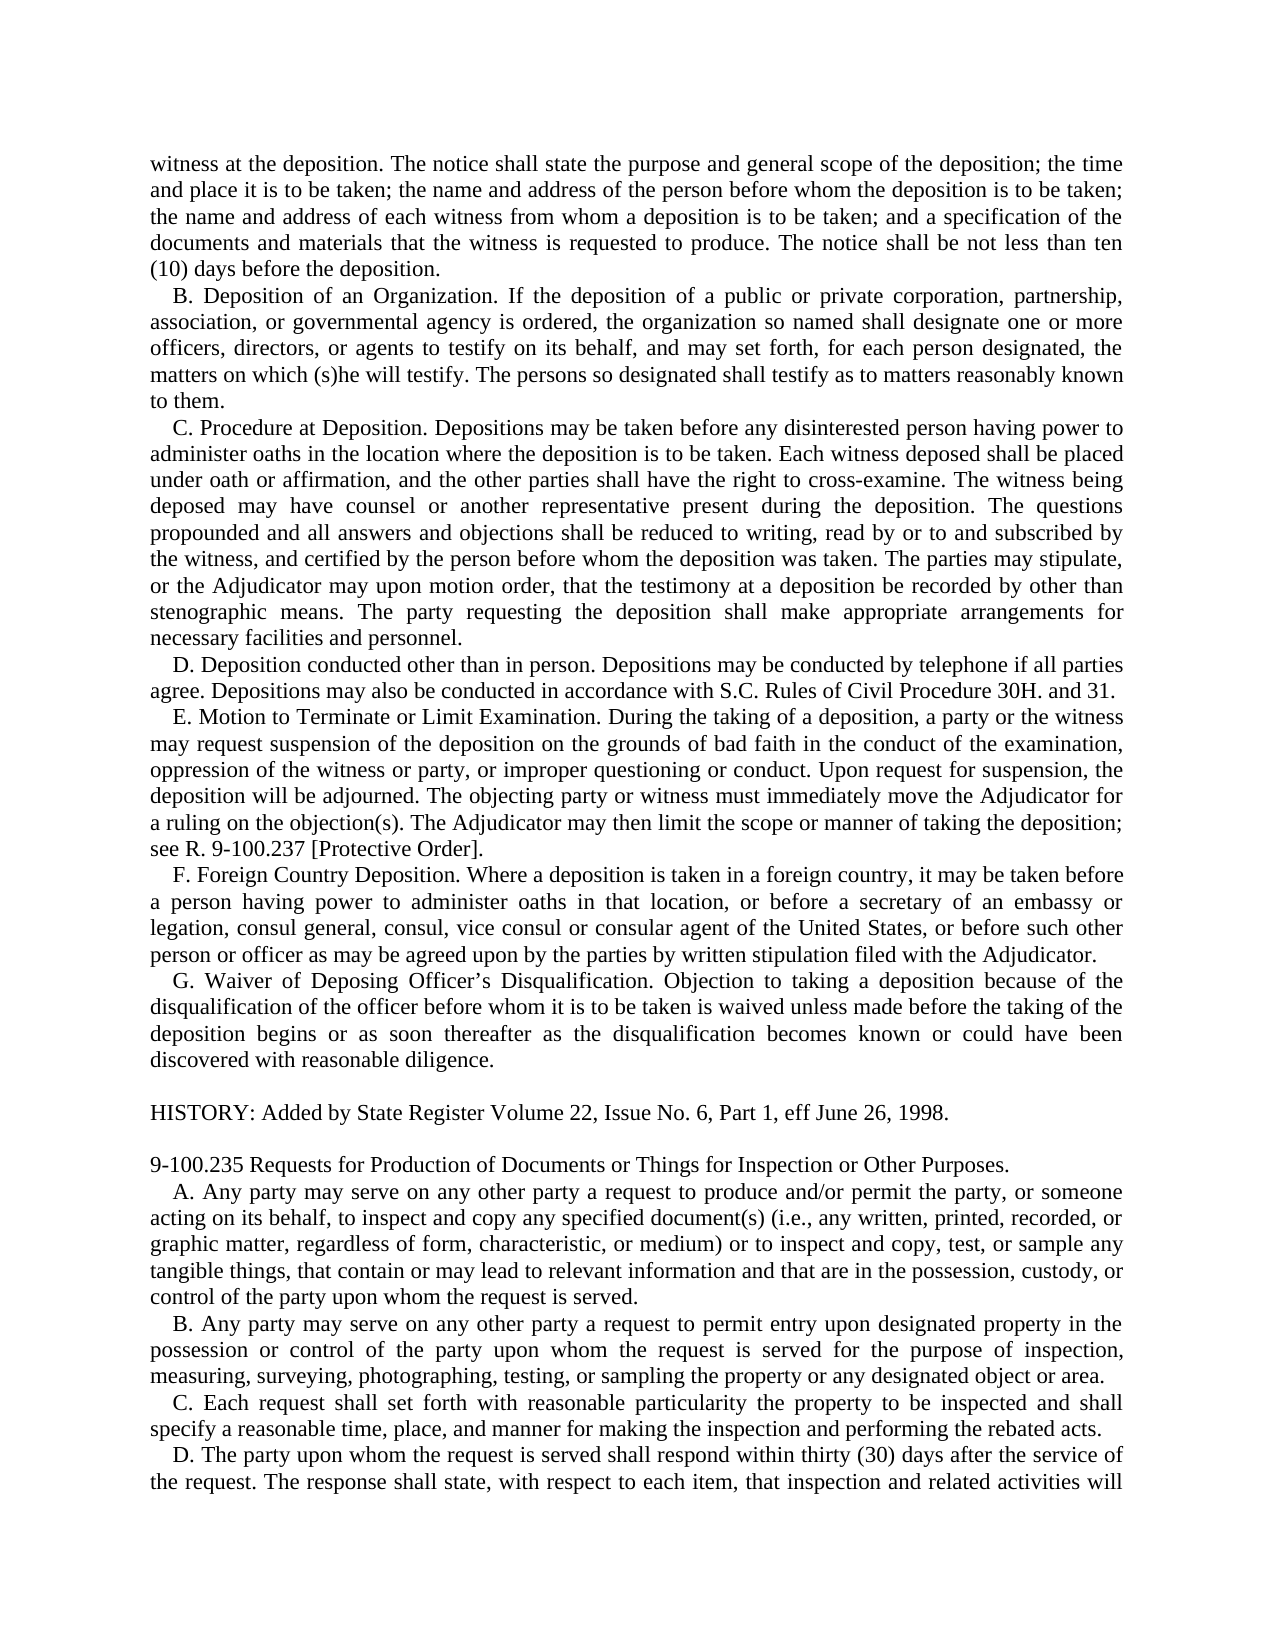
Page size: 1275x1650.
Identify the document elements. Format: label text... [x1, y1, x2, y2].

text D. Deposition conducted other than in person. Depositions may be conducted by telephone if all parties agree. Depositions may also be conducted in accordance with S.C. Rules of Civil Procedure 30H. and 31. [150, 651, 1125, 703]
text F. Foreign Country Deposition. Where a deposition is taken in a foreign country, it may be taken before a person having power to administer oaths in that location, or before a secretary of an embassy or legation, consul general, consul, vice consul or consular agent of the United States, or before such other person or officer as may be agreed upon by the parties by written stipulation filed with the Adjudicator. [150, 862, 1125, 967]
text 9-100.235 Requests for Production of Documents or Things for Inspection or Other Purposes. [150, 1151, 1125, 1178]
text C. Each request shall set forth with reasonable particularity the property to be inspected and shall specify a reasonable time, place, and manner for making the inspection and performing the rebated acts. [150, 1389, 1125, 1441]
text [150, 1441, 1125, 1494]
text E. Motion to Terminate or Limit Examination. During the taking of a deposition, a party or the witness may request suspension of the deposition on the grounds of bad faith in the conduct of the examination, oppression of the witness or party, or improper questioning or conduct. Upon request for suspension, the deposition will be adjourned. The objecting party or witness must immediately move the Adjudicator for a ruling on the objection(s). The Adjudicator may then limit the scope or manner of taking the deposition; see R. 9-100.237 [Protective Order]. [150, 703, 1125, 862]
text B. Deposition of an Organization. If the deposition of a public or private corporation, partnership, association, or governmental agency is ordered, the organization so named shall designate one or more officers, directors, or agents to testify on its behalf, and may set forth, for each person designated, the matters on which (s)he will testify. The persons so designated shall testify as to matters reasonably known to them. [150, 282, 1125, 413]
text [150, 150, 1125, 282]
text HISTORY: Added by State Register Volume 22, Issue No. 6, Part 1, eff June 26, 1998. [150, 1099, 1125, 1125]
text G. Waiver of Deposing Officer’s Disqualification. Objection to taking a deposition because of the disqualification of the officer before whom it is to be taken is waived unless made before the taking of the deposition begins or as soon thereafter as the disqualification becomes known or could have been discovered with reasonable diligence. [150, 967, 1125, 1072]
text C. Procedure at Deposition. Depositions may be taken before any disinterested person having power to administer oaths in the location where the deposition is to be taken. Each witness deposed shall be placed under oath or affirmation, and the other parties shall have the right to cross-examine. The witness being deposed may have counsel or another representative present during the deposition. The questions propounded and all answers and objections shall be reduced to writing, read by or to and subscribed by the witness, and certified by the person before whom the deposition was taken. The parties may stipulate, or the Adjudicator may upon motion order, that the testimony at a deposition be recorded by other than stenographic means. The party requesting the deposition shall make appropriate arrangements for necessary facilities and personnel. [150, 413, 1125, 651]
text A. Any party may serve on any other party a request to produce and/or permit the party, or someone acting on its behalf, to inspect and copy any specified document(s) (i.e., any written, printed, recorded, or graphic matter, regardless of form, characteristic, or medium) or to inspect and copy, test, or sample any tangible things, that contain or may lead to relevant information and that are in the possession, custody, or control of the party upon whom the request is served. [150, 1178, 1125, 1309]
text B. Any party may serve on any other party a request to permit entry upon designated property in the possession or control of the party upon whom the request is served for the purpose of inspection, measuring, surveying, photographing, testing, or sampling the property or any designated object or area. [150, 1309, 1125, 1389]
